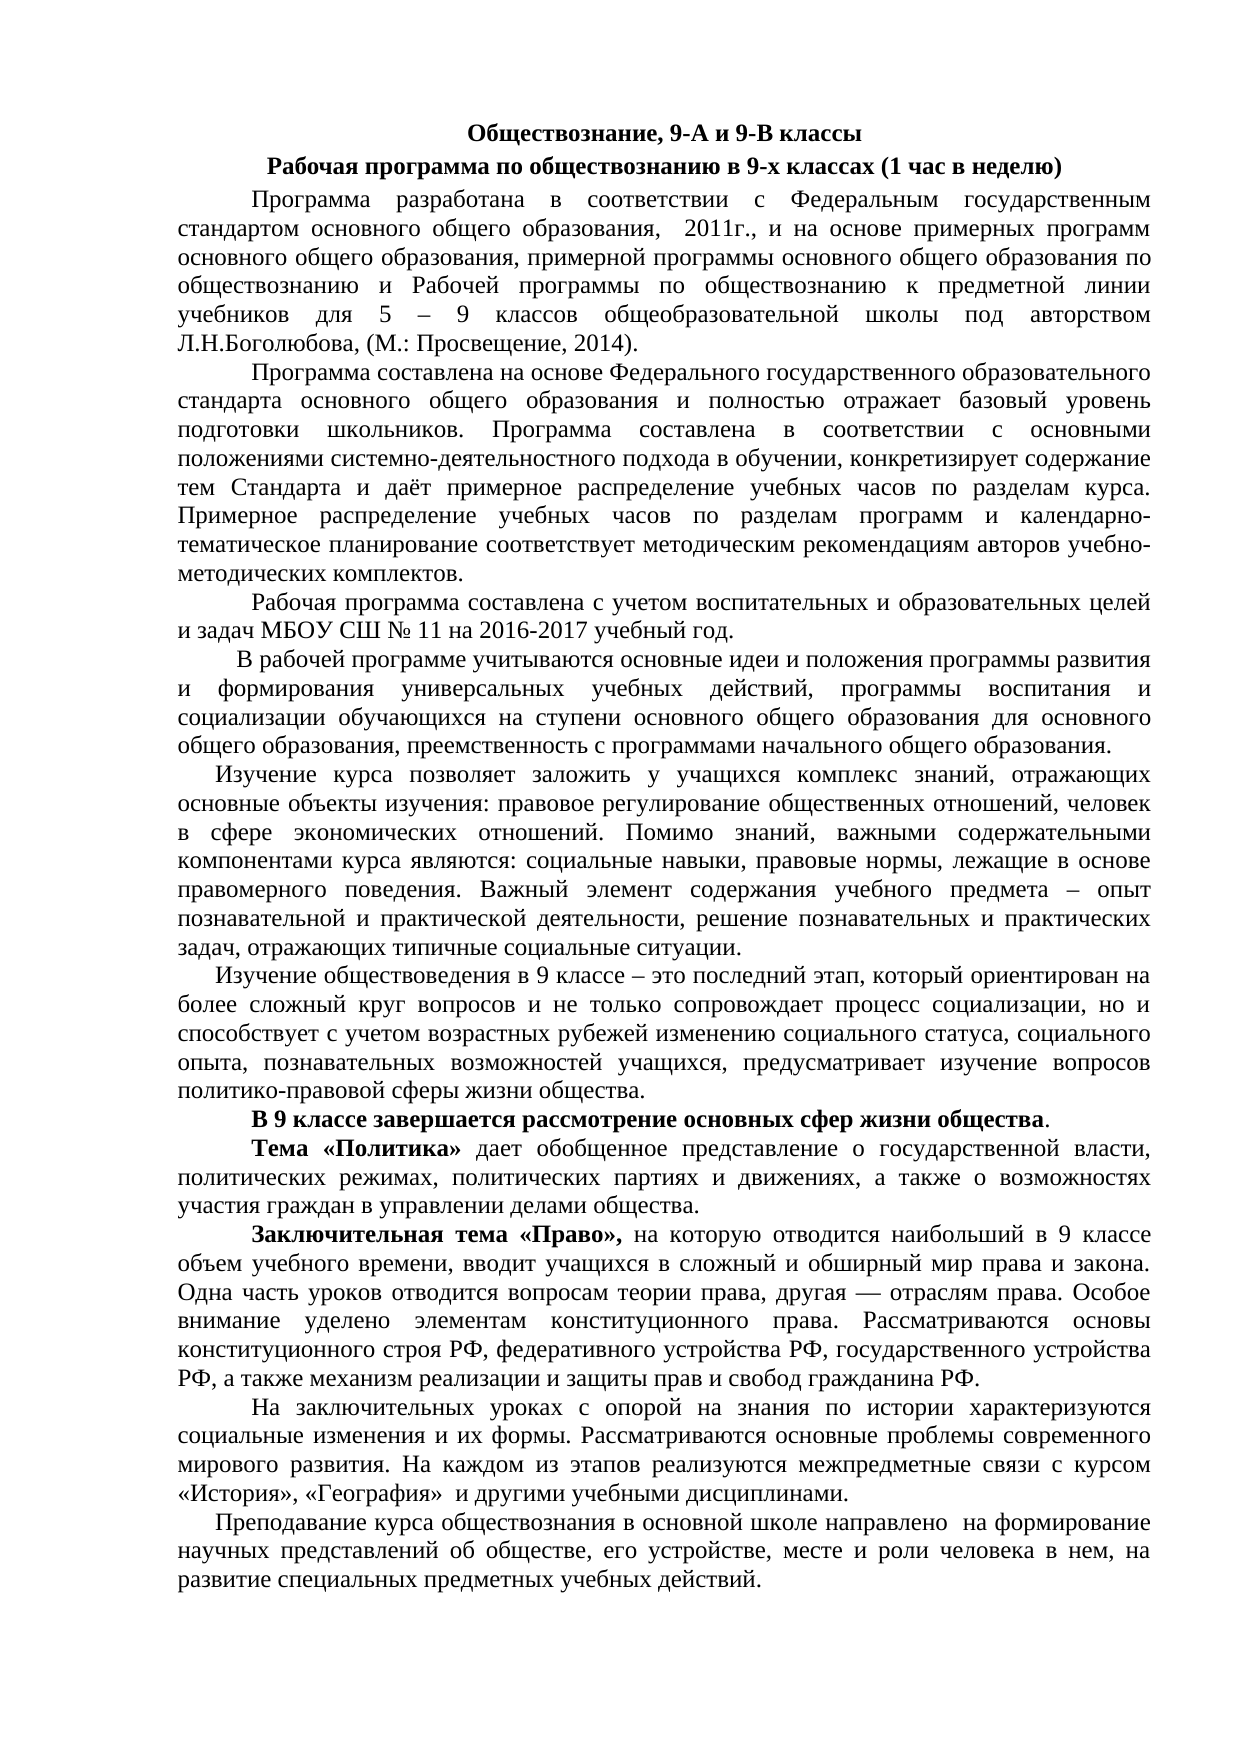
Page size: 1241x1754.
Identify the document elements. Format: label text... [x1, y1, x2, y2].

text Обществознание, 9-А и 9-В классы [177, 118, 1152, 147]
text Заключительная тема «Право», на которую отводится наибольший в 9 классе объем учебного времени, вводит учащихся в сложный и обширный мир права и закона. Одна часть уроков отводится вопросам теории права, другая — отраслям права. Особое внимание уделено элементам конституционного права. Рассматриваются основы конституционного строя РФ, федеративного устройства РФ, государственного устройства РФ, а также механизм реализации и защиты прав и свобод гражданина РФ. [177, 1219, 1152, 1392]
text Тема «Политика» дает обобщенное представление о государственной власти, политических режимах, политических партиях и движениях, а также о возможностях участия граждан в управлении делами общества. [177, 1133, 1152, 1219]
text Рабочая программа по обществознанию в 9-х классах (1 час в неделю) [177, 151, 1152, 180]
list Рабочая программа составлена с учетом воспитательных и образовательных целей и задач МБОУ СШ № 11 на 2016-2017 учебный год. [177, 587, 1152, 644]
text Программа разработана в соответствии с Федеральным государственным стандартом основного общего образования, 2011г., и на основе примерных программ основного общего образования, примерной программы основного общего образования по обществознанию и Рабочей программы по обществознанию к предметной линии учебников для 5 – 9 классов общеобразовательной школы под авторством Л.Н.Боголюбова, (М.: Просвещение, 2014). [177, 184, 1152, 357]
text Программа составлена на основе Федерального государственного образовательного стандарта основного общего образования и полностью отражает базовый уровень подготовки школьников. Программа составлена в соответствии с основными положениями системно-деятельностного подхода в обучении, конкретизирует содержание тем Стандарта и даёт примерное распределение учебных часов по разделам курса. Примерное распределение учебных часов по разделам программ и календарно-тематическое планирование соответствует методическим рекомендациям авторов учебно-методических комплектов. [177, 357, 1152, 587]
text В 9 классе завершается рассмотрение основных сфер жизни общества. [177, 1104, 1152, 1133]
text Изучение курса позволяет заложить у учащихся комплекс знаний, отражающих основные объекты изучения: правовое регулирование общественных отношений, человек в сфере экономических отношений. Помимо знаний, важными содержательными компонентами курса являются: социальные навыки, правовые нормы, лежащие в основе правомерного поведения. Важный элемент содержания учебного предмета – опыт познавательной и практической деятельности, решение познавательных и практических задач, отражающих типичные социальные ситуации. [177, 759, 1152, 960]
text В рабочей программе учитываются основные идеи и положения программы развития и формирования универсальных учебных действий, программы воспитания и социализации обучающихся на ступени основного общего образования для основного общего образования, преемственность с программами начального общего образования. [177, 644, 1152, 759]
text На заключительных уроках с опорой на знания по истории характеризуются социальные изменения и их формы. Рассматриваются основные проблемы современного мирового развития. На каждом из этапов реализуются межпредметные связи с курсом «История», «География» и другими учебными дисциплинами. [177, 1392, 1152, 1507]
text Изучение обществоведения в 9 классе – это последний этап, который ориентирован на более сложный круг вопросов и не только сопровождает процесс социализации, но и способствует с учетом возрастных рубежей изменению социального статуса, социального опыта, познавательных возможностей учащихся, предусматривает изучение вопросов политико-правовой сферы жизни общества. [177, 960, 1152, 1104]
text Преподавание курса обществознания в основной школе направлено на формирование научных представлений об обществе, его устройстве, месте и роли человека в нем, на развитие специальных предметных учебных действий. [177, 1507, 1152, 1593]
